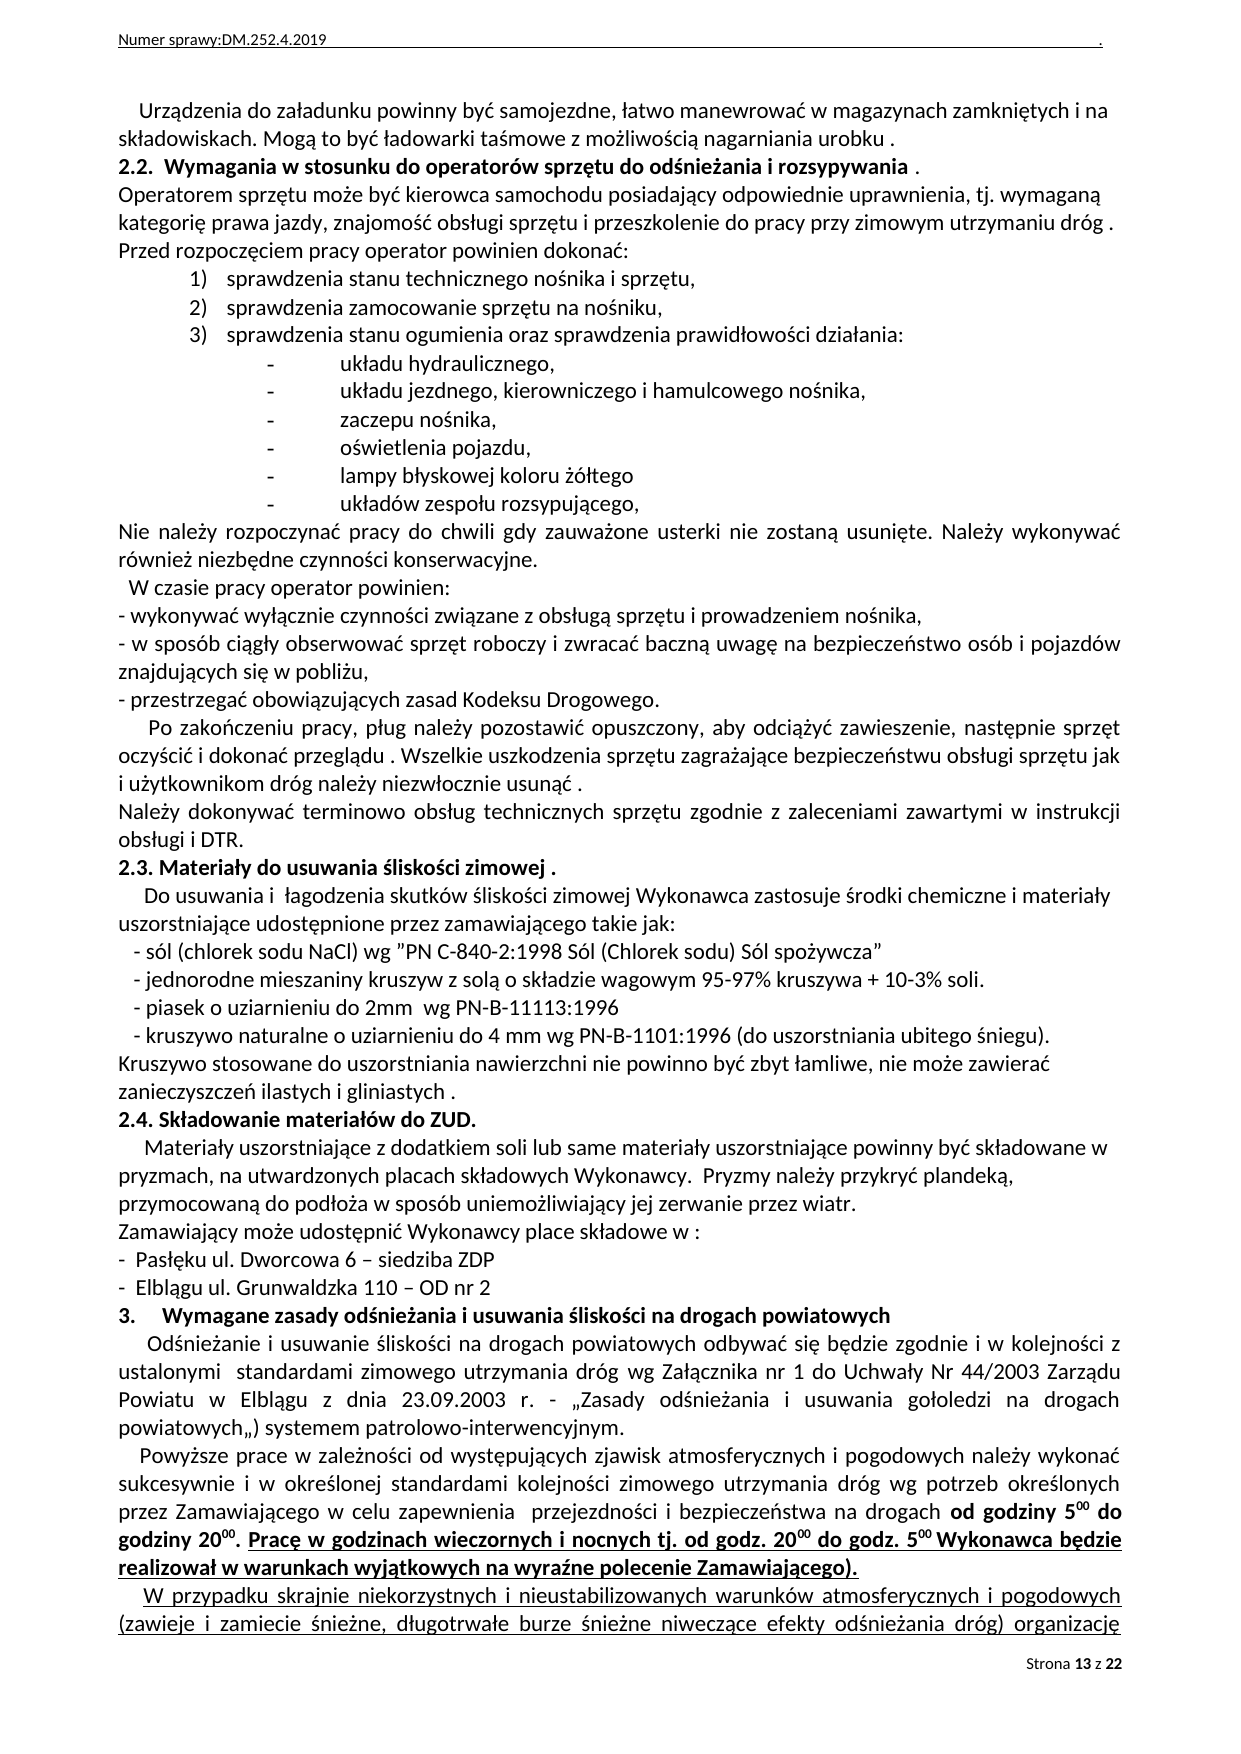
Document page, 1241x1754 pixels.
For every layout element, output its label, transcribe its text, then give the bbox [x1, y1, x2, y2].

list sprawdzenia zamocowanie sprzętu na nośniku, [189, 293, 1122, 321]
text Przed rozpoczęciem pracy operator powinien dokonać: [118, 237, 1122, 264]
text Kruszywo stosowane do uszorstniania nawierzchni nie powinno być zbyt łamliwe, nie może zawierać zanieczyszczeń ilastych i gliniastych . [118, 1049, 1122, 1105]
text - piasek o uziarnieniu do 2mm wg PN-B-11113:1996 [118, 993, 1122, 1021]
text - jednorodne mieszaniny kruszyw z solą o składzie wagowym 95-97% kruszywa + 10-3% soli. [118, 965, 1122, 993]
text Materiały uszorstniające z dodatkiem soli lub same materiały uszorstniające powinny być składowane w pryzmach, na utwardzonych placach składowych Wykonawcy. Pryzmy należy przykryć plandeką, przymocowaną do podłoża w sposób uniemożliwiający jej zerwanie przez wiatr. [118, 1133, 1122, 1217]
text 2.2. Wymagania w stosunku do operatorów sprzętu do odśnieżania i rozsypywania . [118, 152, 1122, 181]
list Wymagane zasady odśnieżania i usuwania śliskości na drogach powiatowych [118, 1301, 1122, 1329]
list oświetlenia pojazdu, [267, 433, 1122, 461]
text Należy dokonywać terminowo obsług technicznych sprzętu zgodnie z zaleceniami zawartymi w instrukcji obsługi i DTR. [118, 797, 1122, 853]
list układu hydraulicznego, [267, 349, 1122, 377]
text 2.3. Materiały do usuwania śliskości zimowej . [118, 853, 1122, 881]
text - sól (chlorek sodu NaCl) wg ”PN C-840-2:1998 Sól (Chlorek sodu) Sól spożywcza” [118, 937, 1122, 965]
text - przestrzegać obowiązujących zasad Kodeksu Drogowego. [118, 685, 1122, 713]
list układu jezdnego, kierowniczego i hamulcowego nośnika, [267, 377, 1122, 405]
text Operatorem sprzętu może być kierowca samochodu posiadający odpowiednie uprawnienia, tj. wymaganą kategorię prawa jazdy, znajomość obsługi sprzętu i przeszkolenie do pracy przy zimowym utrzymaniu dróg . [118, 181, 1122, 237]
text Do usuwania i łagodzenia skutków śliskości zimowej Wykonawca zastosuje środki chemiczne i materiały uszorstniające udostępnione przez zamawiającego takie jak: [118, 881, 1122, 937]
text - wykonywać wyłącznie czynności związane z obsługą sprzętu i prowadzeniem nośnika, [118, 601, 1122, 629]
text 2.4. Składowanie materiałów do ZUD. [118, 1105, 1122, 1133]
text - kruszywo naturalne o uziarnieniu do 4 mm wg PN-B-1101:1996 (do uszorstniania ubitego śniegu). [118, 1021, 1122, 1049]
list zaczepu nośnika, [267, 405, 1122, 433]
text - Pasłęku ul. Dworcowa 6 – siedziba ZDP [118, 1245, 1122, 1273]
text Po zakończeniu pracy, pług należy pozostawić opuszczony, aby odciążyć zawieszenie, następnie sprzęt oczyścić i dokonać przeglądu . Wszelkie uszkodzenia sprzętu zagrażające bezpieczeństwu obsługi sprzętu jak i użytkownikom dróg należy niezwłocznie usunąć . [118, 713, 1122, 797]
text - Elblągu ul. Grunwaldzka 110 – OD nr 2 [118, 1273, 1122, 1301]
list lampy błyskowej koloru żółtego [267, 461, 1122, 489]
text Zamawiający może udostępnić Wykonawcy place składowe w : [118, 1217, 1122, 1245]
text Nie należy rozpoczynać pracy do chwili gdy zauważone usterki nie zostaną usunięte. Należy wykonywać również niezbędne czynności konserwacyjne. [118, 517, 1122, 573]
list układów zespołu rozsypującego, [267, 489, 1122, 517]
list sprawdzenia stanu technicznego nośnika i sprzętu, [189, 264, 1122, 293]
text Odśnieżanie i usuwanie śliskości na drogach powiatowych odbywać się będzie zgodnie i w kolejności z ustalonymi standardami zimowego utrzymania dróg wg Załącznika nr 1 do Uchwały Nr 44/2003 Zarządu Powiatu w Elblągu z dnia 23.09.2003 r. - „Zasady odśnieżania i usuwania gołoledzi na drogach powiatowych„) systemem patrolowo-interwencyjnym. [118, 1329, 1122, 1441]
text Urządzenia do załadunku powinny być samojezdne, łatwo manewrować w magazynach zamkniętych i na składowiskach. Mogą to być ładowarki taśmowe z możliwością nagarniania urobku . [118, 96, 1122, 152]
text W czasie pracy operator powinien: [118, 573, 1122, 601]
text Powyższe prace w zależności od występujących zjawisk atmosferycznych i pogodowych należy wykonać sukcesywnie i w określonej standardami kolejności zimowego utrzymania dróg wg potrzeb określonych przez Zamawiającego w celu zapewnienia przejezdności i bezpieczeństwa na drogach od godziny 500 do godziny 2000. Pracę w godzinach wieczornych i nocnych tj. od godz. 2000 do godz. 500 Wykonawca będzie realizował w warunkach wyjątkowych na wyraźne polecenie Zamawiającego). [118, 1441, 1122, 1582]
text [118, 1582, 1122, 1638]
text - w sposób ciągły obserwować sprzęt roboczy i zwracać baczną uwagę na bezpieczeństwo osób i pojazdów znajdujących się w pobliżu, [118, 629, 1122, 685]
list sprawdzenia stanu ogumienia oraz sprawdzenia prawidłowości działania: [189, 321, 1122, 349]
